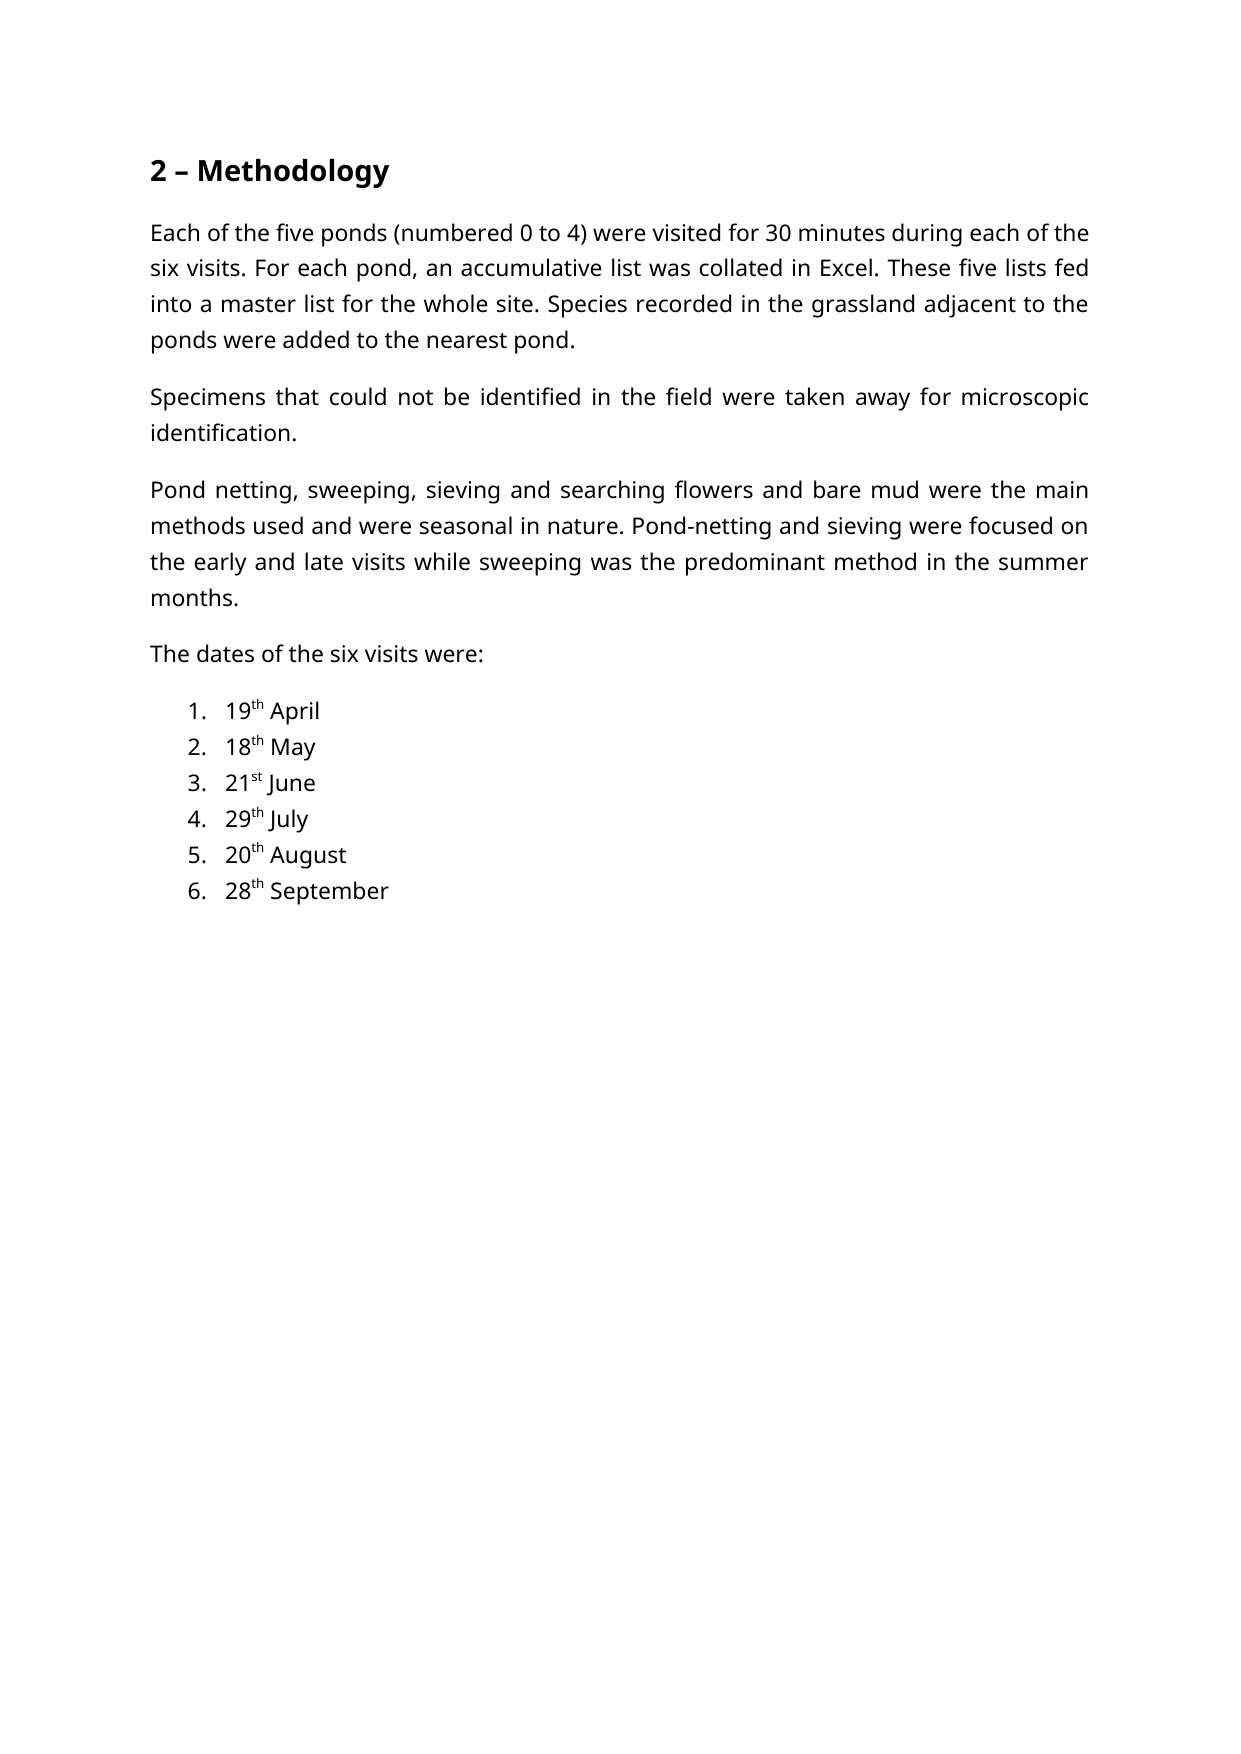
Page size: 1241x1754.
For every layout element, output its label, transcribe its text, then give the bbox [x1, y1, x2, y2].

text The dates of the six visits were: [150, 638, 1090, 669]
list 19th April [187, 695, 1090, 726]
text Pond netting, sweeping, sieving and searching flowers and bare mud were the main methods used and were seasonal in nature. Pond-netting and sieving were focused on the early and late visits while sweeping was the predominant method in the summer months. [150, 474, 1090, 613]
list 29th July [187, 803, 1090, 834]
list 28th September [187, 875, 1090, 906]
list 18th May [187, 731, 1090, 762]
list 20th August [187, 839, 1090, 870]
text Specimens that could not be identified in the field were taken away for microscopic identification. [150, 381, 1090, 448]
list 21st June [187, 767, 1090, 798]
text Each of the five ponds (numbered 0 to 4) were visited for 30 minutes during each of the six visits. For each pond, an accumulative list was collated in Excel. These five lists fed into a master list for the whole site. Species recorded in the grassland adjacent to the ponds were added to the nearest pond. [150, 216, 1090, 356]
text 2 – Methodology [150, 150, 1090, 190]
